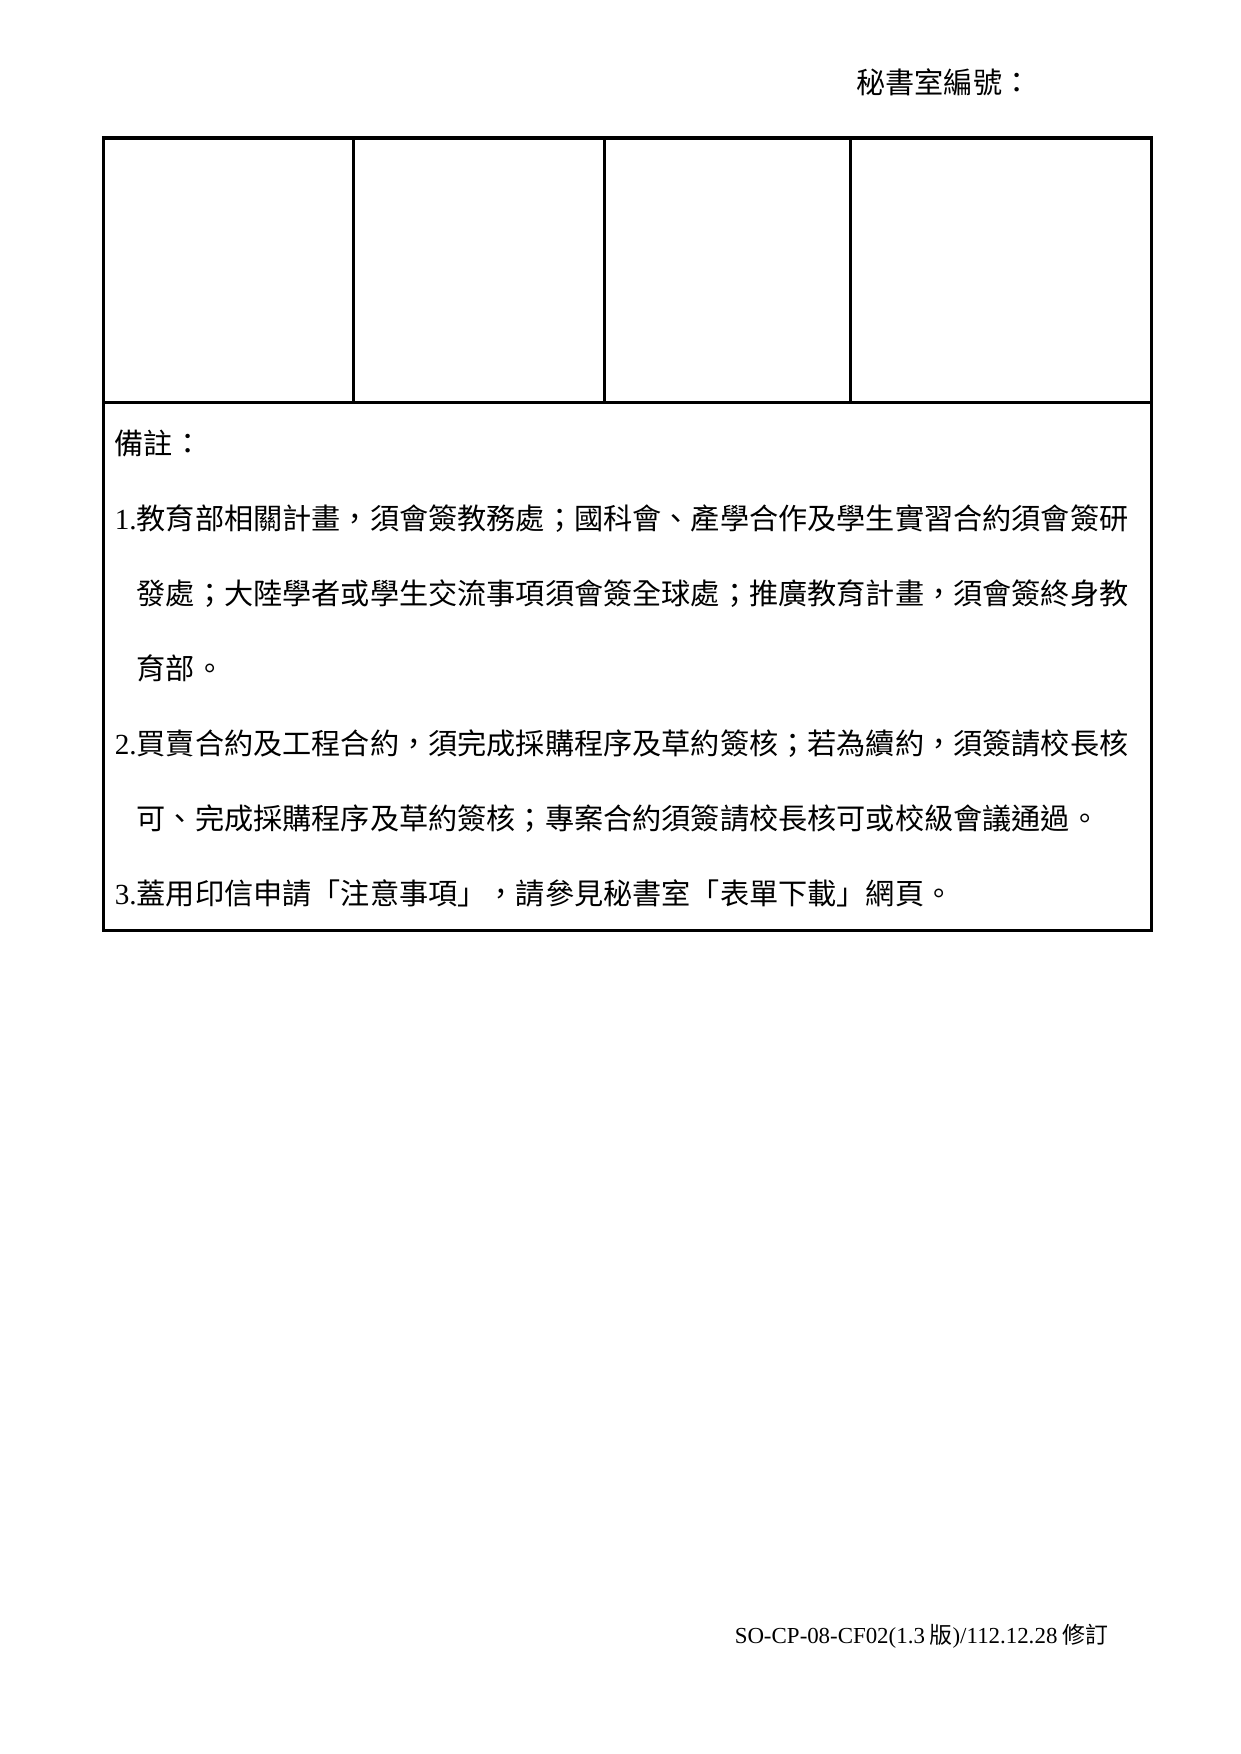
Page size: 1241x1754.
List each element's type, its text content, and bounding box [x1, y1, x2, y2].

table_cell [355, 140, 603, 401]
table_cell 備註： 1.教育部相關計畫，須會簽教務處；國科會、產學合作及學生實習合約須會簽研發處；大陸學者或學生交流事項須會簽全球處；推廣教育計畫，須會簽終身教育部。 2.買賣合約及工程合約，須完成採購程序及草約簽核；若為續約，須簽請校長核可、完成採購程序及草約簽核；專案合約須簽請校長核可或校級會議通過。 3.蓋用印信申請「注意事項」，請參見秘書室「表單下載」網頁。 [105, 404, 1150, 929]
table_cell [105, 140, 352, 401]
table_cell [606, 140, 849, 401]
table_cell [852, 140, 1150, 401]
